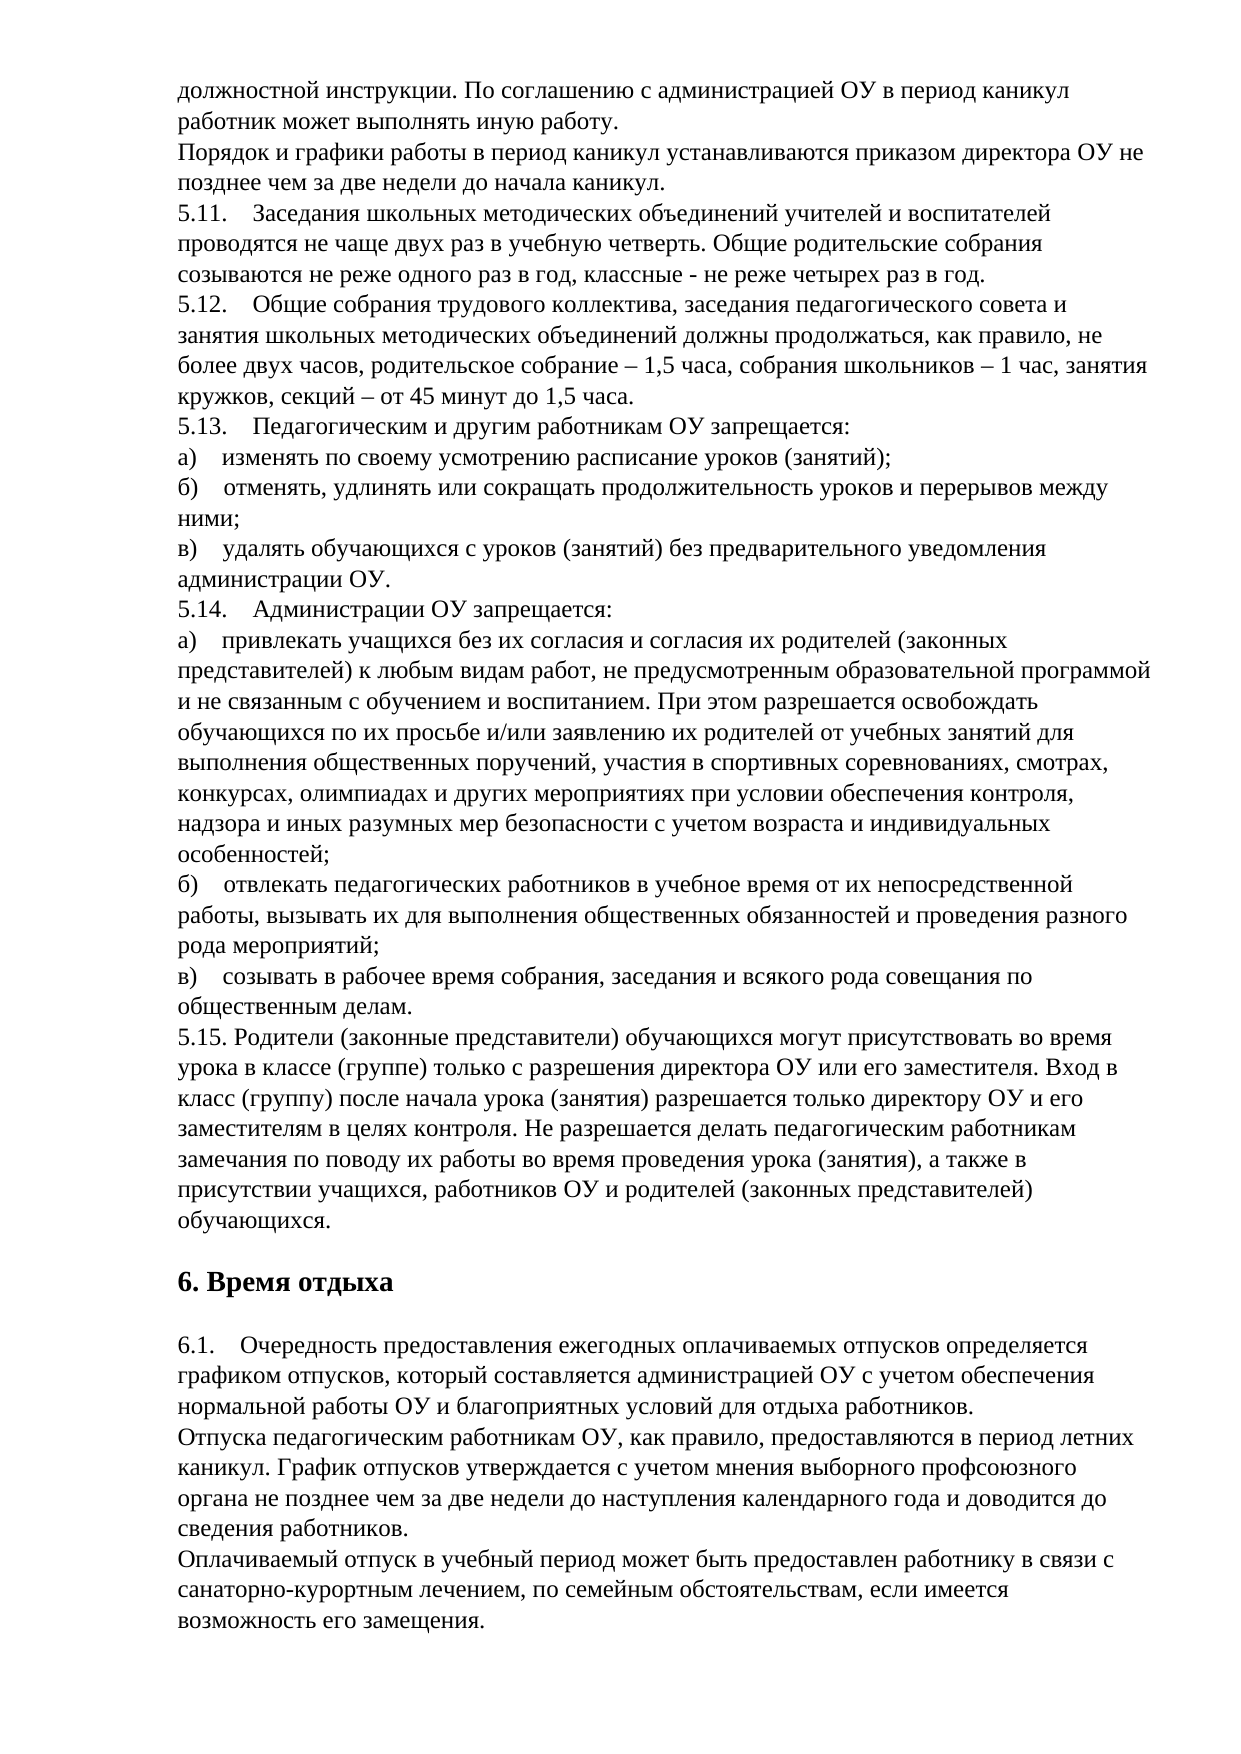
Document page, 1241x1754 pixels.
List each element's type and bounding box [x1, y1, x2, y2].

text [177, 74, 1152, 1633]
